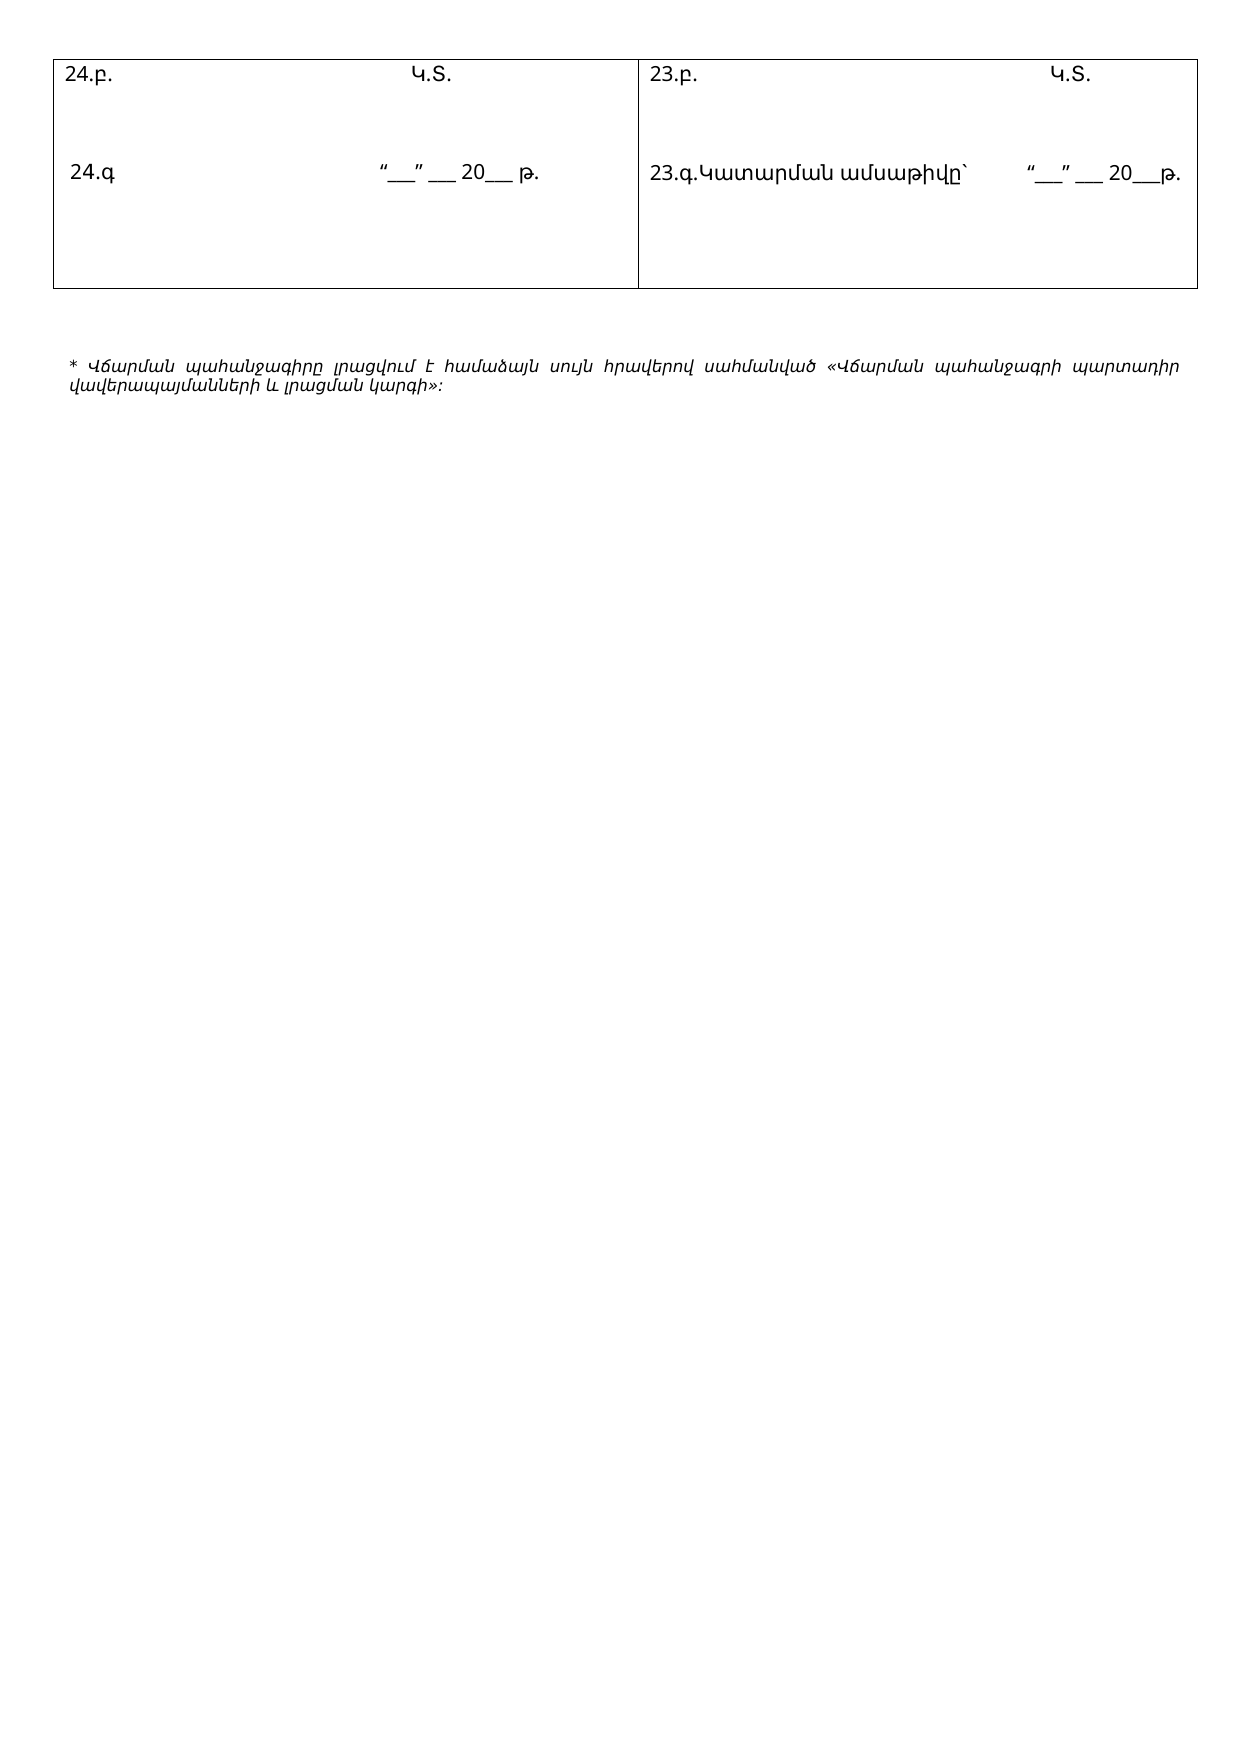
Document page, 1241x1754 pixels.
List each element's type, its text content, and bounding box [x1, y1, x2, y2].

table_cell 23.բ. Կ.Տ. 23.գ.Կատարման ամսաթիվը` “___” ___ 20___թ. [639, 60, 1197, 288]
table_cell 24.բ. Կ.Տ. 24.գ “___” ___ 20___ թ. [54, 60, 638, 288]
text * Վճարման պահանջագիրը լրացվում է համաձայն սույն հրավերով սահմանված «Վճարման պահանջագրի պարտադիր վավերապայմանների և լրացման կարգի»: [69, 357, 1181, 395]
